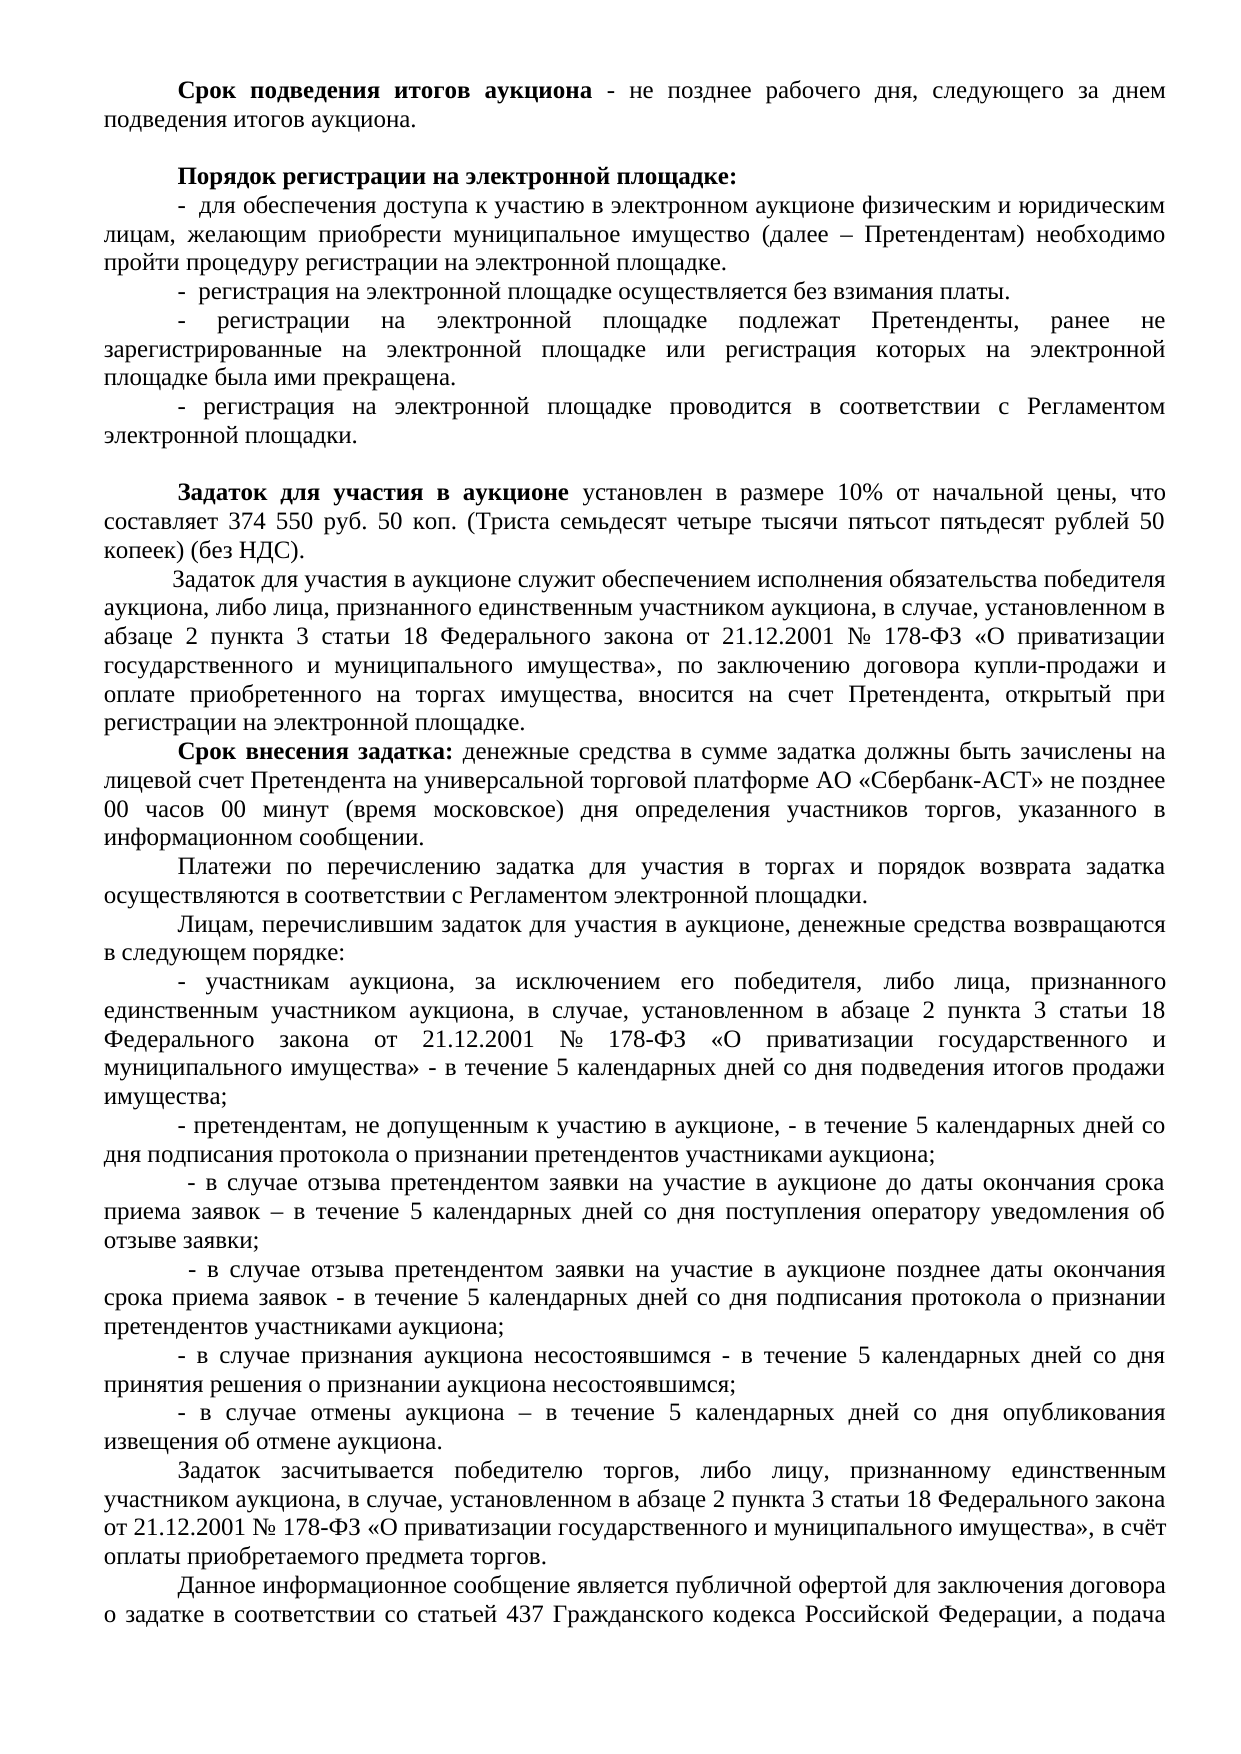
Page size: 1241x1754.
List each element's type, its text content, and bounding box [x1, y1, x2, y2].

text - регистрации на электронной площадке подлежат Претенденты, ранее не зарегистрированные на электронной площадке или регистрация которых на электронной площадке была ими прекращена. [103, 305, 1167, 391]
text - регистрация на электронной площадке осуществляется без взимания платы. [103, 276, 1167, 305]
text - для обеспечения доступа к участию в электронном аукционе физическим и юридическим лицам, желающим приобрести муниципальное имущество (далее – Претендентам) необходимо пройти процедуру регистрации на электронной площадке. [103, 190, 1167, 276]
text Срок подведения итогов аукциона - не позднее рабочего дня, следующего за днем подведения итогов аукциона. [103, 75, 1167, 132]
text Задаток для участия в аукционе служит обеспечением исполнения обязательства победителя аукциона, либо лица, признанного единственным участником аукциона, в случае, установленном в абзаце 2 пункта 3 статьи 18 Федерального закона от 21.12.2001 № 178-ФЗ «О приватизации государственного и муниципального имущества», по заключению договора купли-продажи и оплате приобретенного на торгах имущества, вносится на счет Претендента, открытый при регистрации на электронной площадке. [6, 564, 1167, 736]
text - в случае отзыва претендентом заявки на участие в аукционе позднее даты окончания срока приема заявок - в течение 5 календарных дней со дня подписания протокола о признании претендентов участниками аукциона; [103, 1254, 1167, 1340]
text - претендентам, не допущенным к участию в аукционе, - в течение 5 календарных дней со дня подписания протокола о признании претендентов участниками аукциона; [103, 1110, 1167, 1167]
text Срок внесения задатка: денежные средства в сумме задатка должны быть зачислены на лицевой счет Претендента на универсальной торговой платформе АО «Сбербанк-АСТ» не позднее 00 часов 00 минут (время московское) дня определения участников торгов, указанного в информационном сообщении. [103, 736, 1167, 851]
text Порядок регистрации на электронной площадке: [103, 161, 1167, 190]
text - в случае отмены аукциона – в течение 5 календарных дней со дня опубликования извещения об отмене аукциона. [103, 1397, 1167, 1455]
text - участникам аукциона, за исключением его победителя, либо лица, признанного единственным участником аукциона, в случае, установленном в абзаце 2 пункта 3 статьи 18 Федерального закона от 21.12.2001 № 178-ФЗ «О приватизации государственного и муниципального имущества» - в течение 5 календарных дней со дня подведения итогов продажи имущества; [103, 966, 1167, 1110]
text - в случае признания аукциона несостоявшимся - в течение 5 календарных дней со дня принятия решения о признании аукциона несостоявшимся; [103, 1340, 1167, 1397]
text Лицам, перечислившим задаток для участия в аукционе, денежные средства возвращаются в следующем порядке: [103, 909, 1167, 966]
text Платежи по перечислению задатка для участия в торгах и порядок возврата задатка осуществляются в соответствии с Регламентом электронной площадки. [103, 851, 1167, 909]
text Задаток для участия в аукционе установлен в размере 10% от начальной цены, что составляет 374 550 руб. 50 коп. (Триста семьдесят четыре тысячи пятьсот пятьдесят рублей 50 копеек) (без НДС). [103, 477, 1167, 564]
text - в случае отзыва претендентом заявки на участие в аукционе до даты окончания срока приема заявок – в течение 5 календарных дней со дня поступления оператору уведомления об отзыве заявки; [103, 1167, 1167, 1254]
text - регистрация на электронной площадке проводится в соответствии с Регламентом электронной площадки. [103, 391, 1167, 449]
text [103, 1570, 1167, 1627]
text Задаток засчитывается победителю торгов, либо лицу, признанному единственным участником аукциона, в случае, установленном в абзаце 2 пункта 3 статьи 18 Федерального закона от 21.12.2001 № 178-ФЗ «О приватизации государственного и муниципального имущества», в счёт оплаты приобретаемого предмета торгов. [103, 1455, 1167, 1570]
